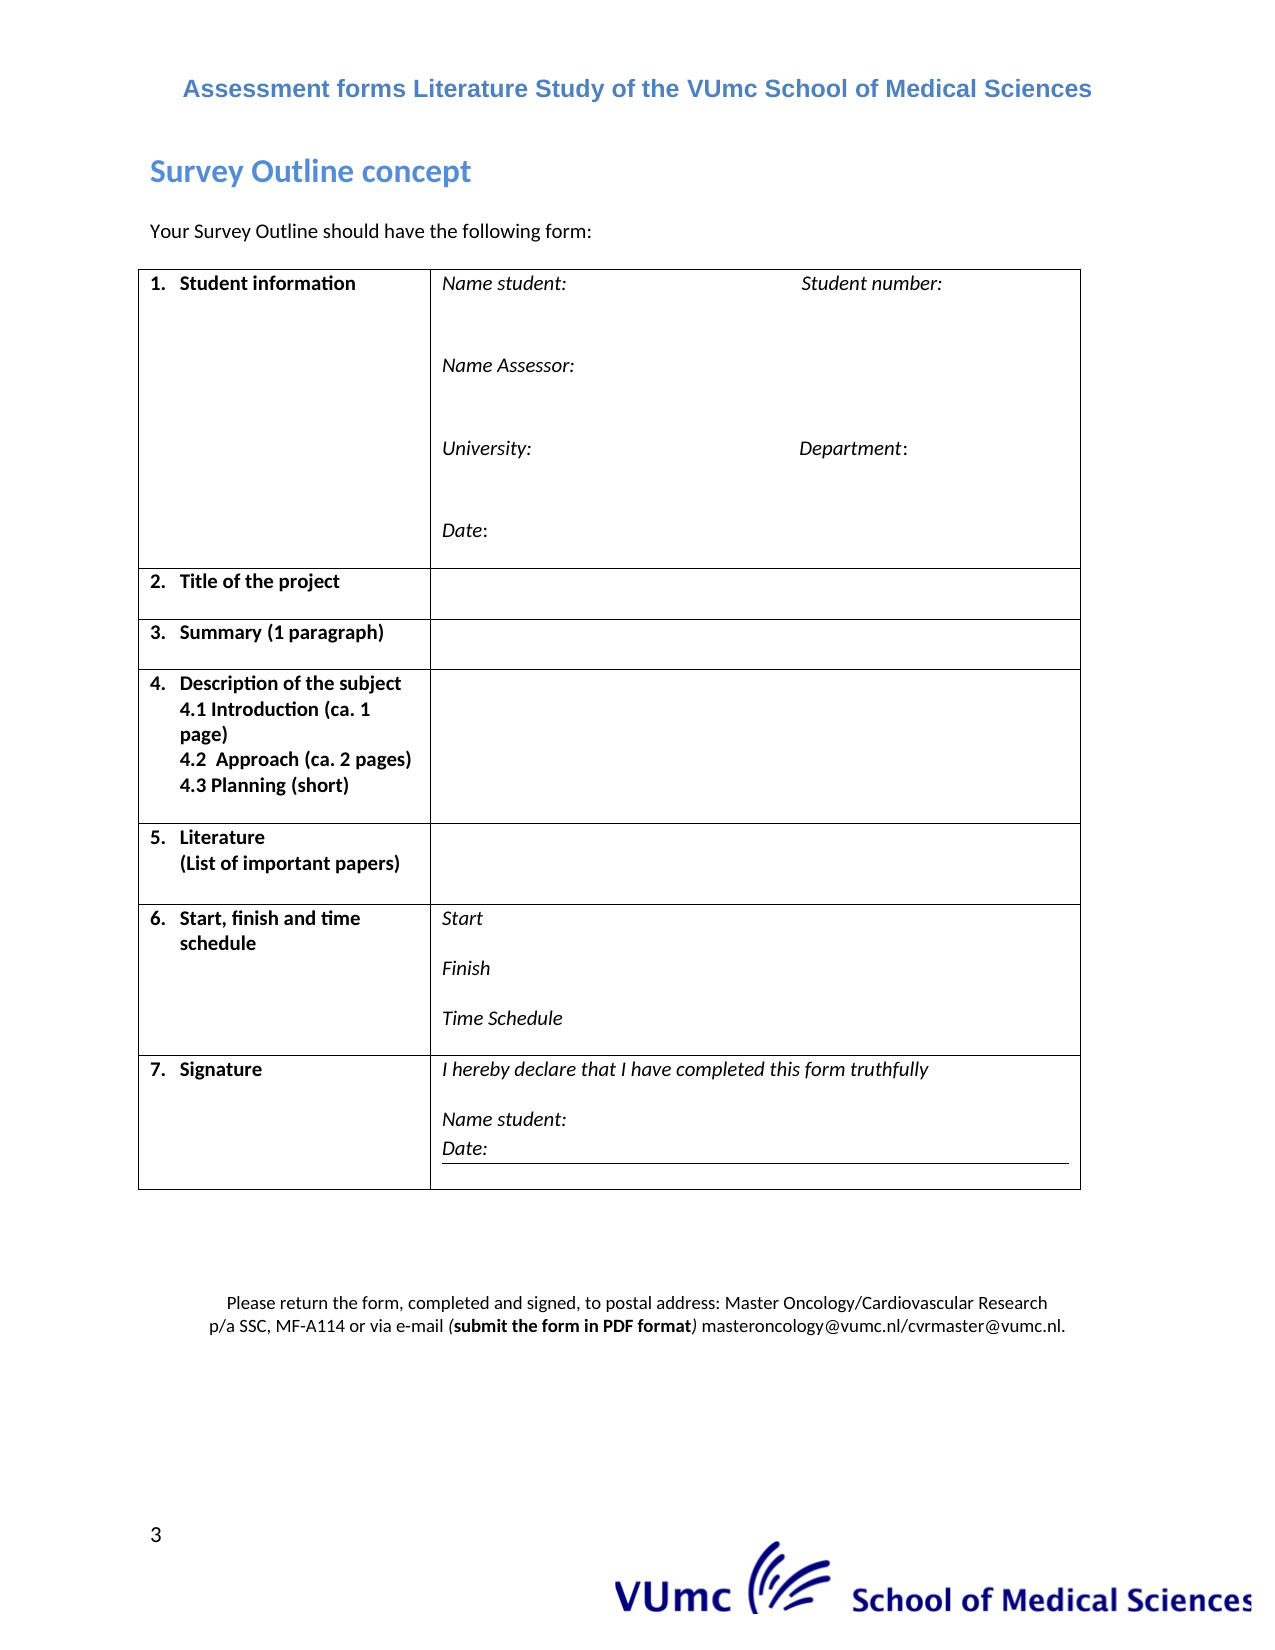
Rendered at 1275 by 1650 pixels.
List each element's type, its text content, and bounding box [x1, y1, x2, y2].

text Please return the form, completed and signed, to postal address: Master Oncology/Cardiovascular Research p/a SSC, MF-A114 or via e-mail (submit the form in PDF format) masteroncology@vumc.nl/cvrmaster@vumc.nl. [150, 1291, 1125, 1337]
table_cell [431, 569, 1080, 618]
text Your Survey Outline should have the following form: [150, 219, 1125, 244]
table_cell I hereby declare that I have completed this form truthfully Name student: Date: [431, 1056, 1080, 1189]
table_cell Signature [139, 1056, 430, 1189]
table_header Name student: Student number: Name Assessor: University: Department: Date: [431, 270, 1080, 568]
table_cell Start Finish Time Schedule [431, 905, 1080, 1055]
table_cell [431, 620, 1080, 669]
title Survey Outline concept [150, 150, 1125, 191]
table_cell [431, 670, 1080, 823]
table_cell Literature (List of important papers) [139, 824, 430, 904]
table_cell Description of the subject 4.1 Introduction (ca. 1 page) 4.2 Approach (ca. 2 pages) 4.3 Planning (short) [139, 670, 430, 823]
table_cell Title of the project [139, 569, 430, 618]
table_cell [431, 824, 1080, 904]
table_cell Summary (1 paragraph) [139, 620, 430, 669]
table_cell Start, finish and time schedule [139, 905, 430, 1055]
picture [613, 1541, 1252, 1613]
table_header Student information [139, 270, 430, 568]
